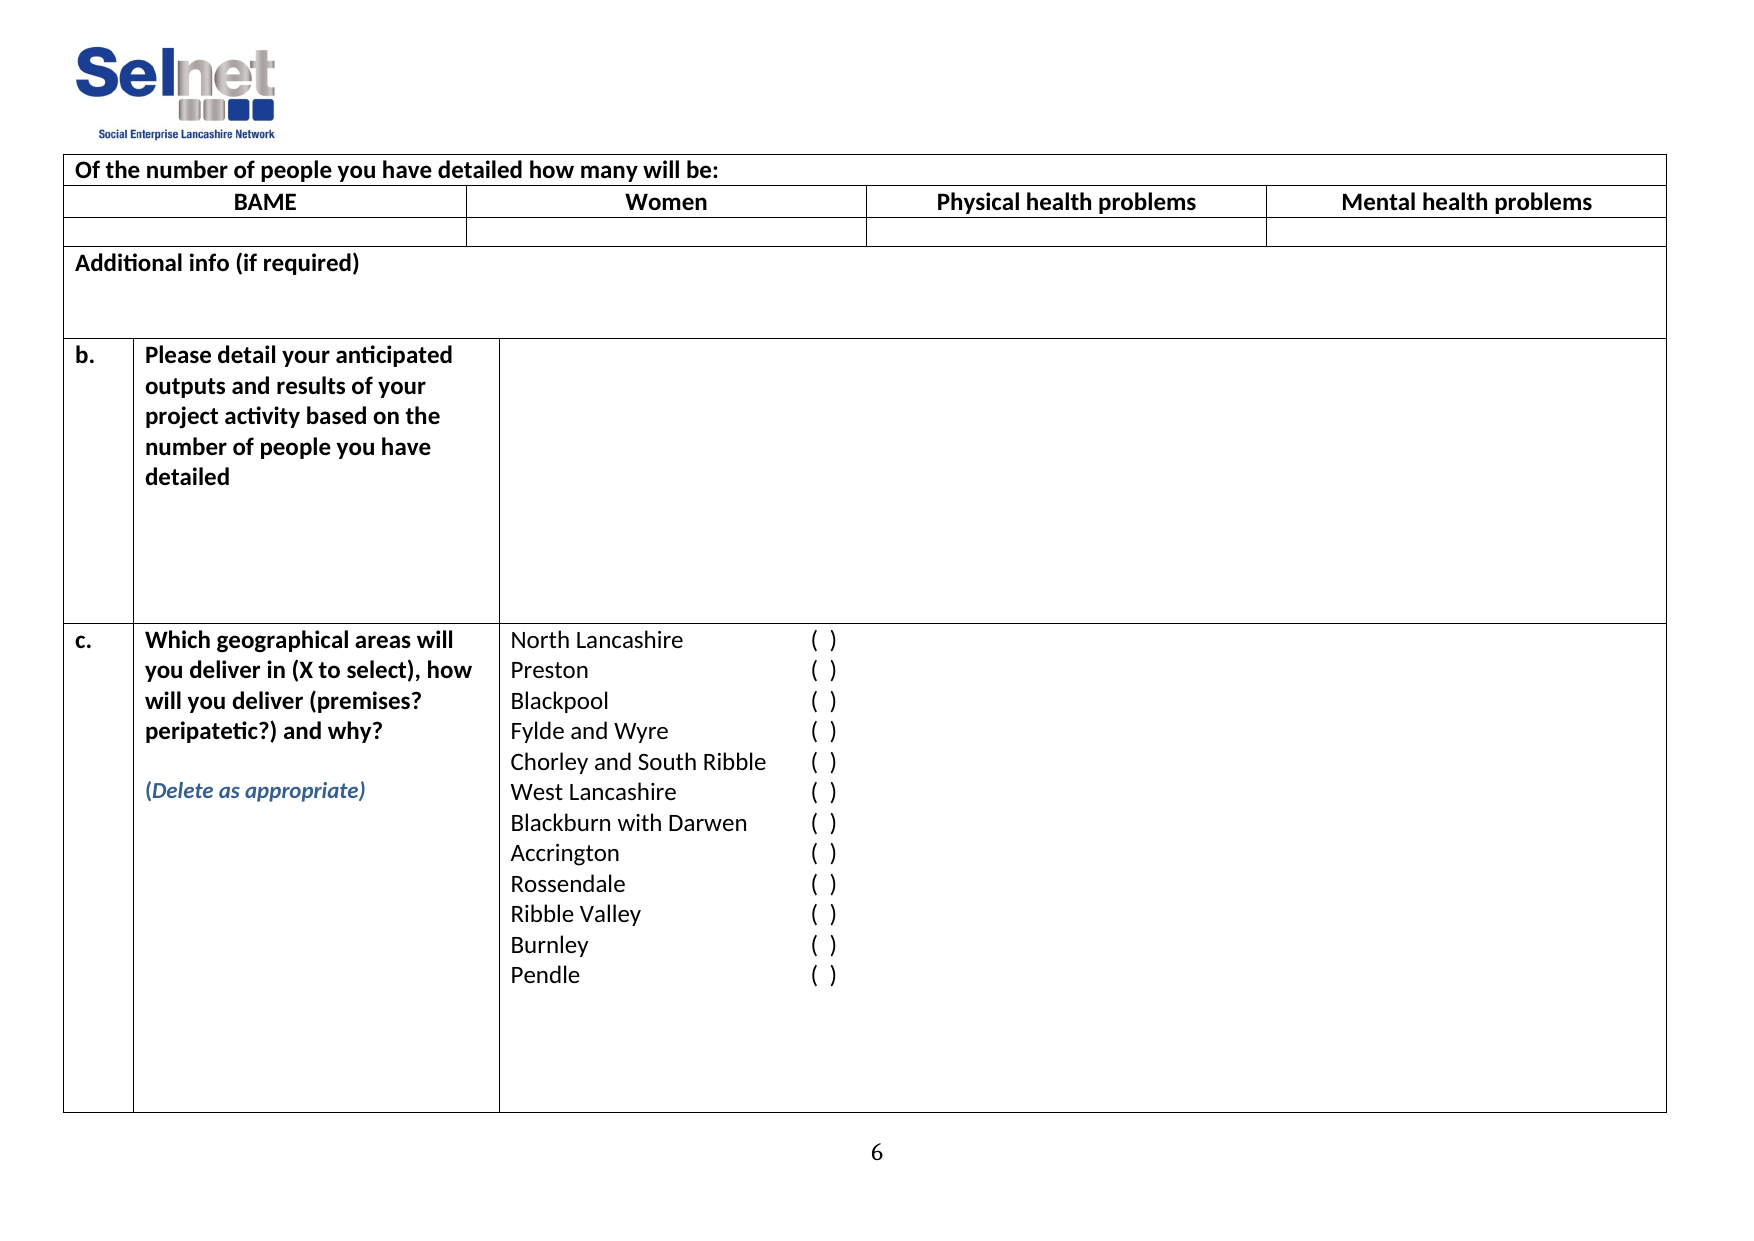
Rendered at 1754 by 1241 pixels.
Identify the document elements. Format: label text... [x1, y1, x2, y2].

picture [71, 40, 278, 141]
table_cell Of the number of people you have detailed how many will be: [64, 155, 1666, 185]
table_cell [64, 218, 466, 246]
table_cell b. [64, 339, 133, 623]
table_cell c. [64, 624, 133, 1112]
table_cell [1267, 218, 1666, 246]
table_cell BAME [64, 186, 466, 217]
table_cell North Lancashire ( ) Preston ( ) Blackpool ( ) Fylde and Wyre ( ) Chorley and South Ribble ( ) West Lancashire ( ) Blackburn with Darwen ( ) Accrington ( ) Rossendale ( ) Ribble Valley ( ) Burnley ( ) Pendle ( ) [500, 624, 1666, 1112]
table_cell [500, 339, 1666, 623]
table_cell [867, 218, 1266, 246]
table_cell [467, 218, 866, 246]
table_cell Mental health problems [1267, 186, 1666, 217]
table_cell Additional info (if required) [64, 247, 1666, 338]
table_cell Women [467, 186, 866, 217]
table_cell Which geographical areas will you deliver in (X to select), how will you deliver (premises? peripatetic?) and why? (Delete as appropriate) [134, 624, 499, 1112]
table_cell Please detail your anticipated outputs and results of your project activity based on the number of people you have detailed [134, 339, 499, 623]
table_cell Physical health problems [867, 186, 1266, 217]
